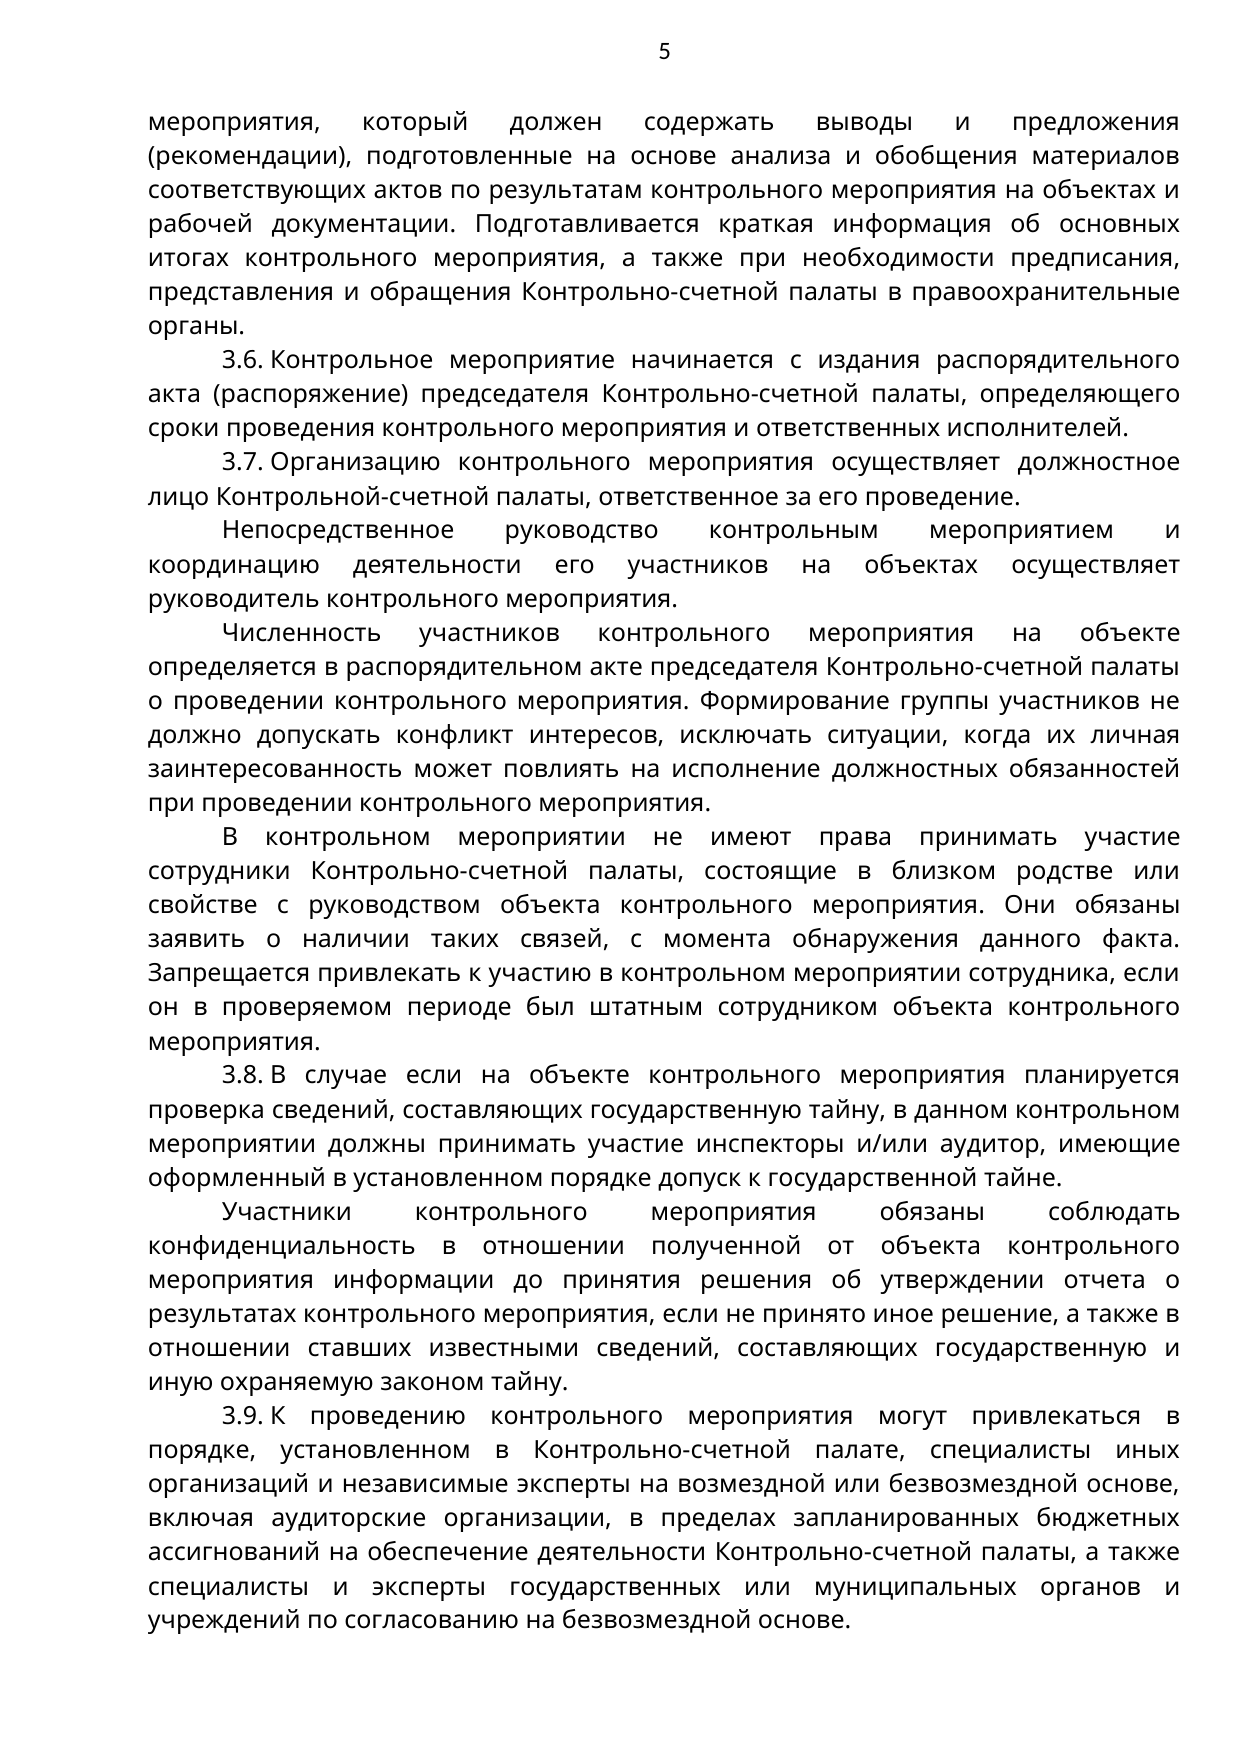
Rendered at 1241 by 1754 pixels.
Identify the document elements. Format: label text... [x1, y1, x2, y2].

text Непосредственное руководство контрольным мероприятием и координацию деятельности его участников на объектах осуществляет руководитель контрольного мероприятия. [148, 512, 1181, 614]
text 3.6. Контрольное мероприятие начинается с издания распорядительного акта (распоряжение) председателя Контрольно-счетной палаты, определяющего сроки проведения контрольного мероприятия и ответственных исполнителей. [148, 342, 1181, 444]
text 3.8. В случае если на объекте контрольного мероприятия планируется проверка сведений, составляющих государственную тайну, в данном контрольном мероприятии должны принимать участие инспекторы и/или аудитор, имеющие оформленный в установленном порядке допуск к государственной тайне. [148, 1057, 1181, 1193]
text Численность участников контрольного мероприятия на объекте определяется в распорядительном акте председателя Контрольно-счетной палаты о проведении контрольного мероприятия. Формирование группы участников не должно допускать конфликт интересов, исключать ситуации, когда их личная заинтересованность может повлиять на исполнение должностных обязанностей при проведении контрольного мероприятия. [148, 614, 1181, 819]
text 3.9. К проведению контрольного мероприятия могут привлекаться в порядке, установленном в Контрольно-счетной палате, специалисты иных организаций и независимые эксперты на возмездной или безвозмездной основе, включая аудиторские организации, в пределах запланированных бюджетных ассигнований на обеспечение деятельности Контрольно-счетной палаты, а также специалисты и эксперты государственных или муниципальных органов и учреждений по согласованию на безвозмездной основе. [148, 1398, 1181, 1636]
text В контрольном мероприятии не имеют права принимать участие сотрудники Контрольно-счетной палаты, состоящие в близком родстве или свойстве с руководством объекта контрольного мероприятия. Они обязаны заявить о наличии таких связей, с момента обнаружения данного факта. Запрещается привлекать к участию в контрольном мероприятии сотрудника, если он в проверяемом периоде был штатным сотрудником объекта контрольного мероприятия. [148, 819, 1181, 1057]
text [148, 103, 1181, 342]
text Участники контрольного мероприятия обязаны соблюдать конфиденциальность в отношении полученной от объекта контрольного мероприятия информации до принятия решения об утверждении отчета о результатах контрольного мероприятия, если не принято иное решение, а также в отношении ставших известными сведений, составляющих государственную и иную охраняемую законом тайну. [148, 1193, 1181, 1398]
text 3.7. Организацию контрольного мероприятия осуществляет должностное лицо Контрольной-счетной палаты, ответственное за его проведение. [148, 444, 1181, 512]
